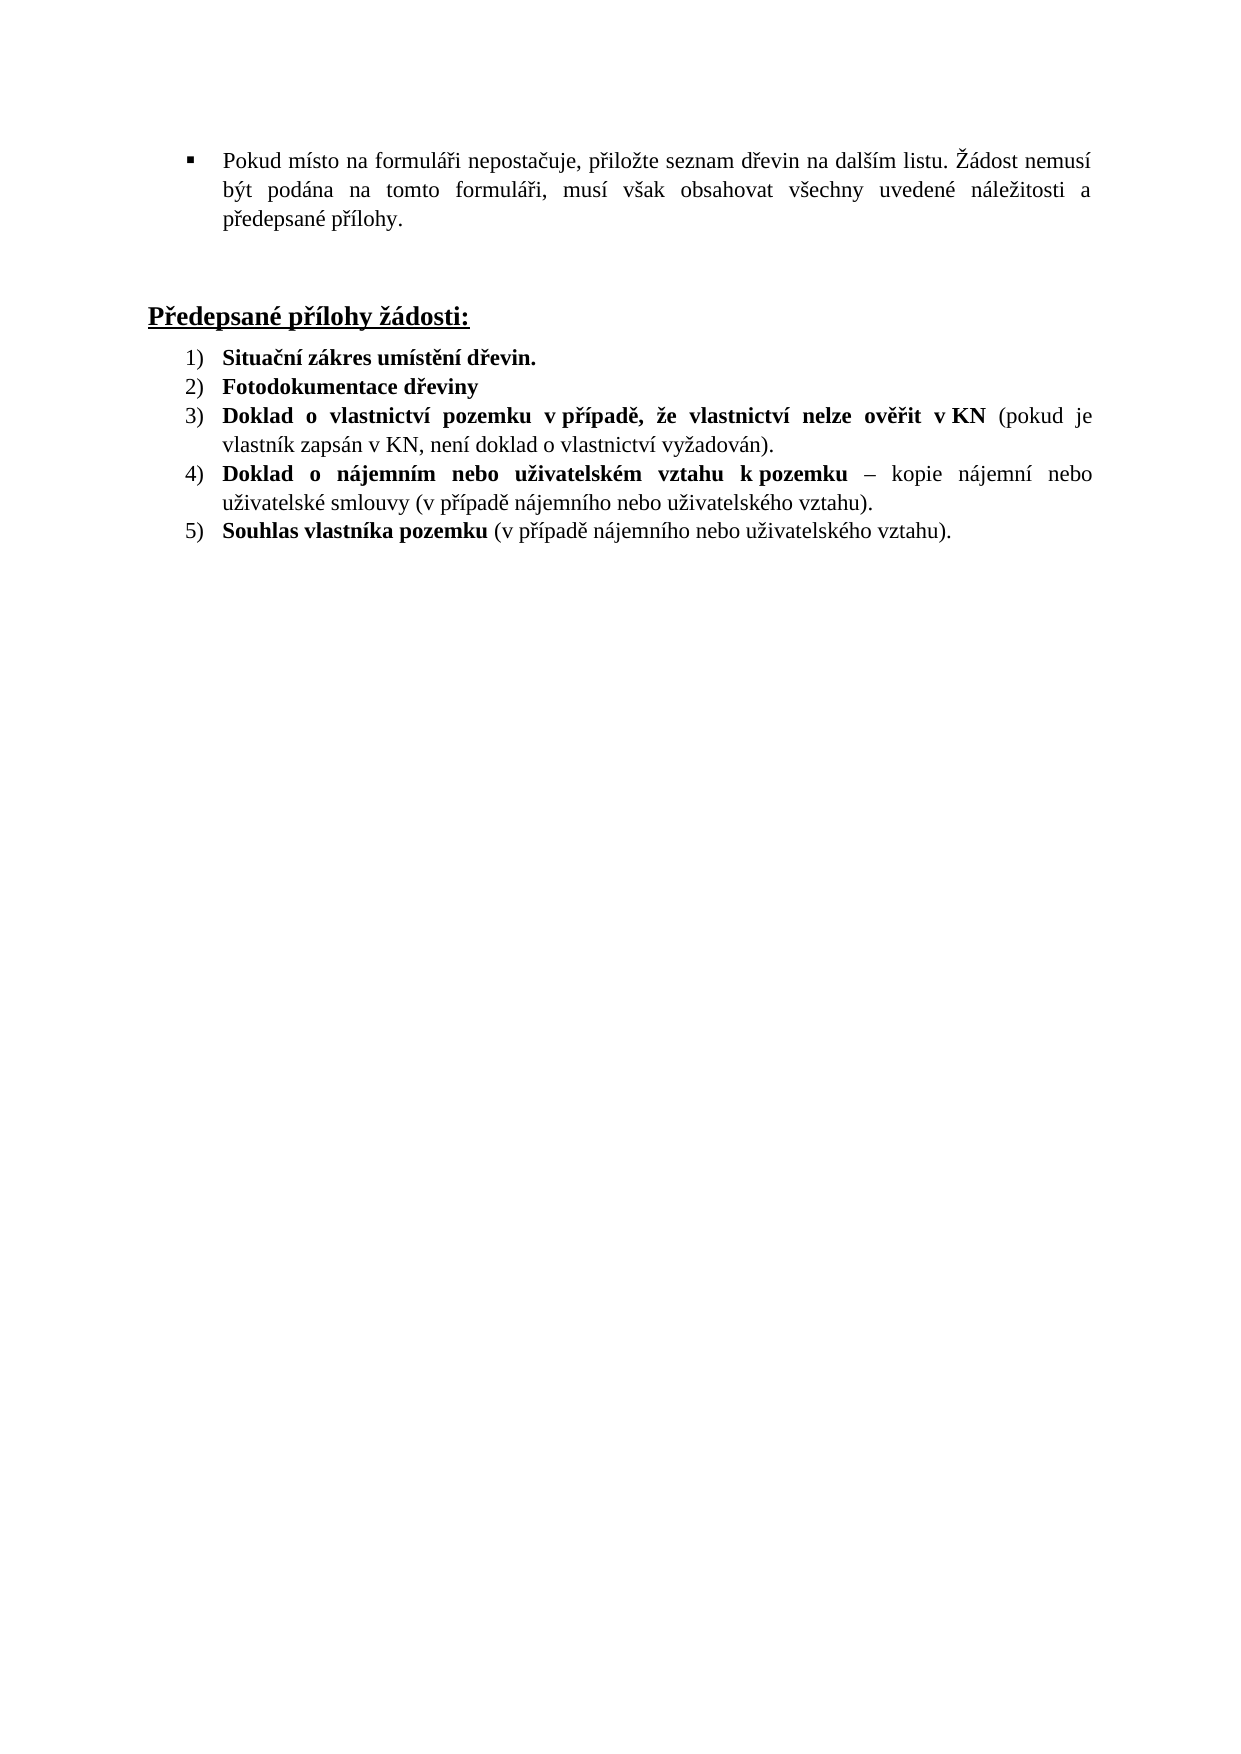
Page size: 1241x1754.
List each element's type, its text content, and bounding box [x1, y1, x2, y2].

text Předepsané přílohy žádosti: [148, 300, 1093, 331]
list Souhlas vlastníka pozemku (v případě nájemního nebo uživatelského vztahu). [185, 518, 1093, 544]
list Fotodokumentace dřeviny [185, 373, 1093, 399]
list Situační zákres umístění dřevin. [185, 344, 1093, 370]
list Doklad o vlastnictví pozemku v případě, že vlastnictví nelze ověřit v KN (pokud je vlastník zapsán v KN, není doklad o vlastnictví vyžadován). [185, 402, 1093, 457]
list Pokud místo na formuláři nepostačuje, přiložte seznam dřevin na dalším listu. Žádost nemusí být podána na tomto formuláři, musí však obsahovat všechny uvedené náležitosti a předepsané přílohy. [185, 148, 1093, 232]
list Doklad o nájemním nebo uživatelském vztahu k pozemku – kopie nájemní nebo uživatelské smlouvy (v případě nájemního nebo uživatelského vztahu). [185, 460, 1093, 515]
